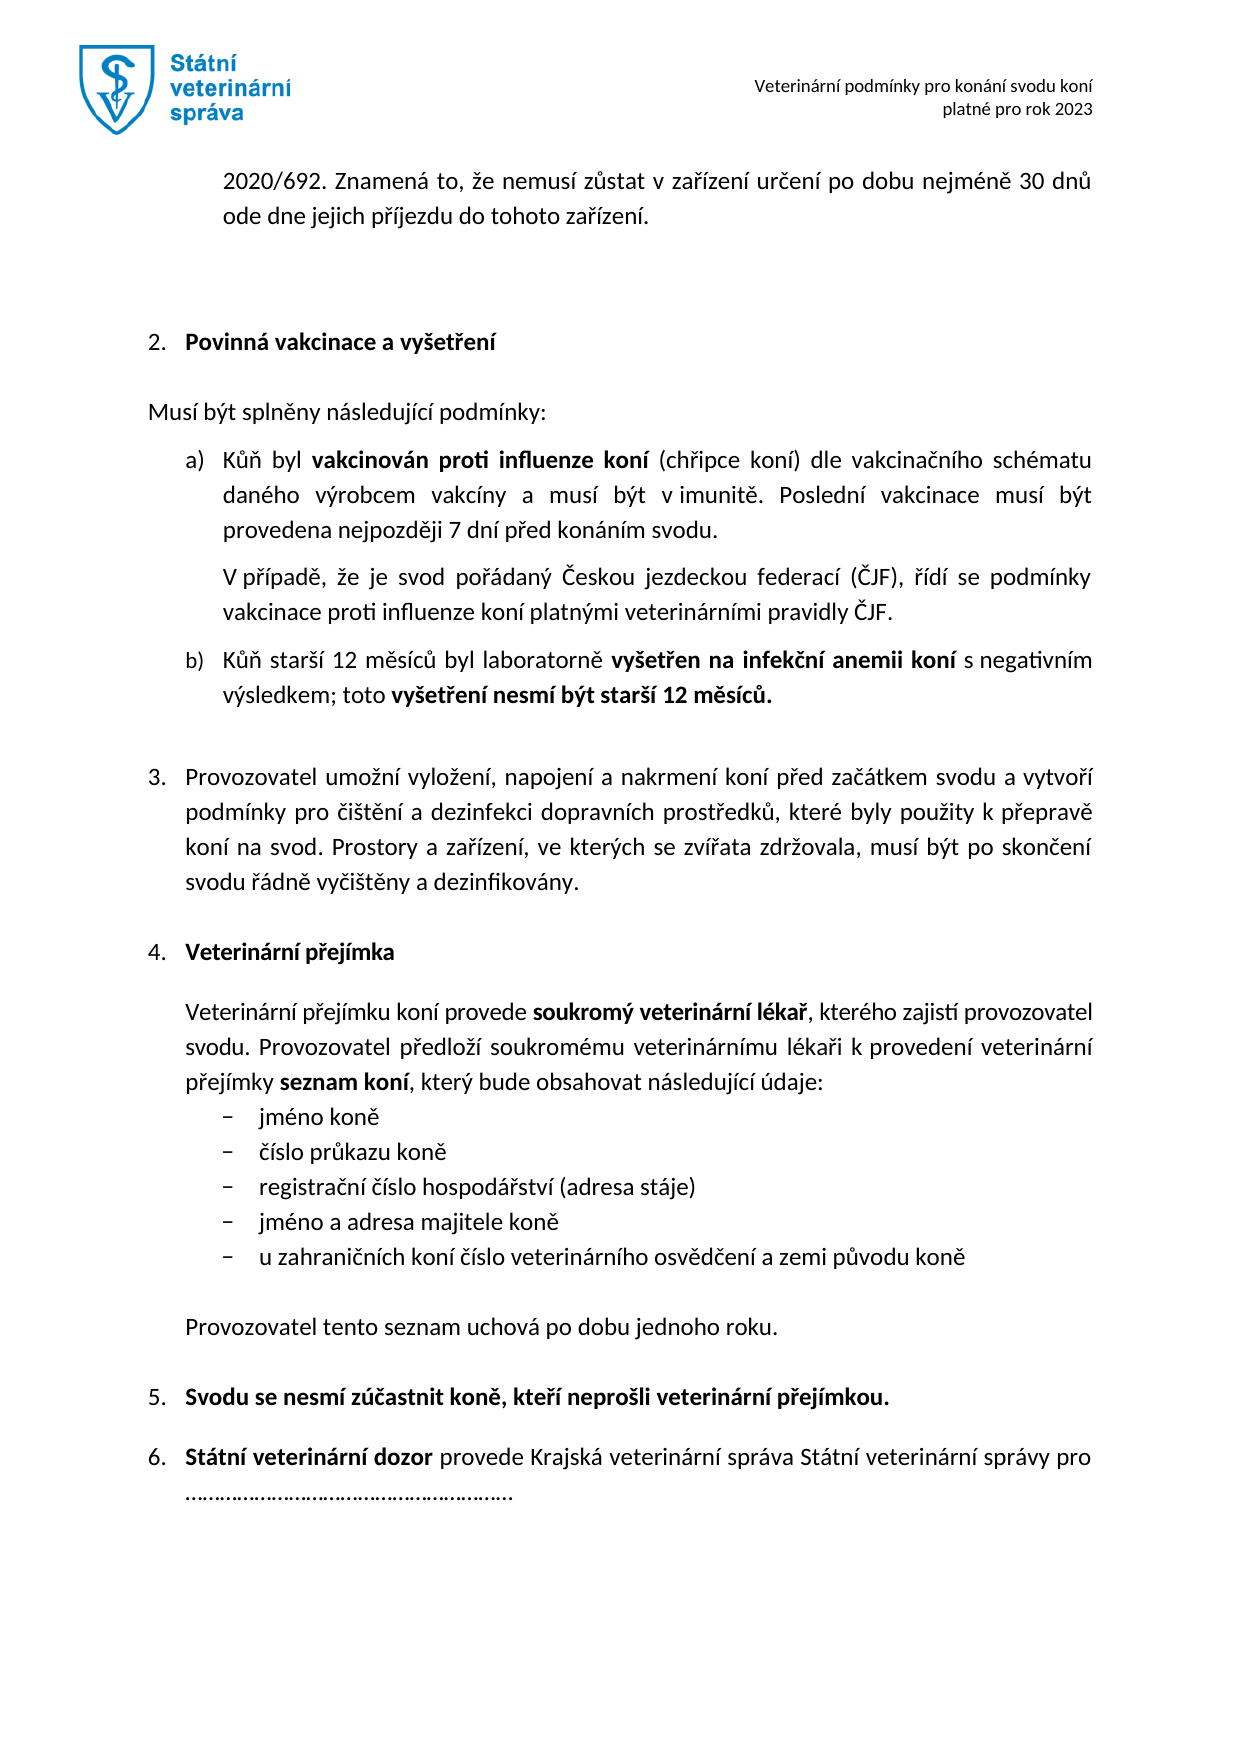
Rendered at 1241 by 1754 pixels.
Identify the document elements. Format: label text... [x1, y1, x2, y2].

list u zahraničních koní číslo veterinárního osvědčení a zemi původu koně [221, 1241, 1093, 1272]
text Provozovatel tento seznam uchová po dobu jednoho roku. [185, 1311, 1093, 1342]
list číslo průkazu koně [221, 1136, 1093, 1167]
list registrační číslo hospodářství (adresa stáje) [221, 1171, 1093, 1202]
list Provozovatel umožní vyložení, napojení a nakrmení koní před začátkem svodu a vytvoří podmínky pro čištění a dezinfekci dopravních prostředků, které byly použity k přepravě koní na svod. Prostory a zařízení, ve kterých se zvířata zdržovala, musí být po skončení svodu řádně vyčištěny a dezinfikovány. [148, 761, 1093, 897]
list Státní veterinární dozor provede Krajská veterinární správa Státní veterinární správy pro ………………………………………………… [148, 1441, 1093, 1507]
text Musí být splněny následující podmínky: [148, 396, 1093, 427]
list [185, 165, 1093, 231]
list jméno koně [221, 1101, 1093, 1132]
list Kůň byl vakcinován proti influenze koní (chřipce koní) dle vakcinačního schématu daného výrobcem vakcíny a musí být v imunitě. Poslední vakcinace musí být provedena nejpozději 7 dní před konáním svodu. [185, 444, 1093, 544]
list Svodu se nesmí zúčastnit koně, kteří neprošli veterinární přejímkou. [148, 1381, 1093, 1412]
text Veterinární přejímku koní provede soukromý veterinární lékař, kterého zajistí provozovatel svodu. Provozovatel předloží soukromému veterinárnímu lékaři k provedení veterinární přejímky seznam koní, který bude obsahovat následující údaje: [185, 996, 1093, 1097]
picture [79, 45, 291, 135]
list Veterinární přejímka [148, 936, 1093, 967]
list Povinná vakcinace a vyšetření [148, 326, 1093, 357]
text V případě, že je svod pořádaný Českou jezdeckou federací (ČJF), řídí se podmínky vakcinace proti influenze koní platnými veterinárními pravidly ČJF. [223, 561, 1093, 627]
list jméno a adresa majitele koně [221, 1206, 1093, 1237]
list Kůň starší 12 měsíců byl laboratorně vyšetřen na infekční anemii koní s negativním výsledkem; toto vyšetření nesmí být starší 12 měsíců. [185, 644, 1093, 709]
